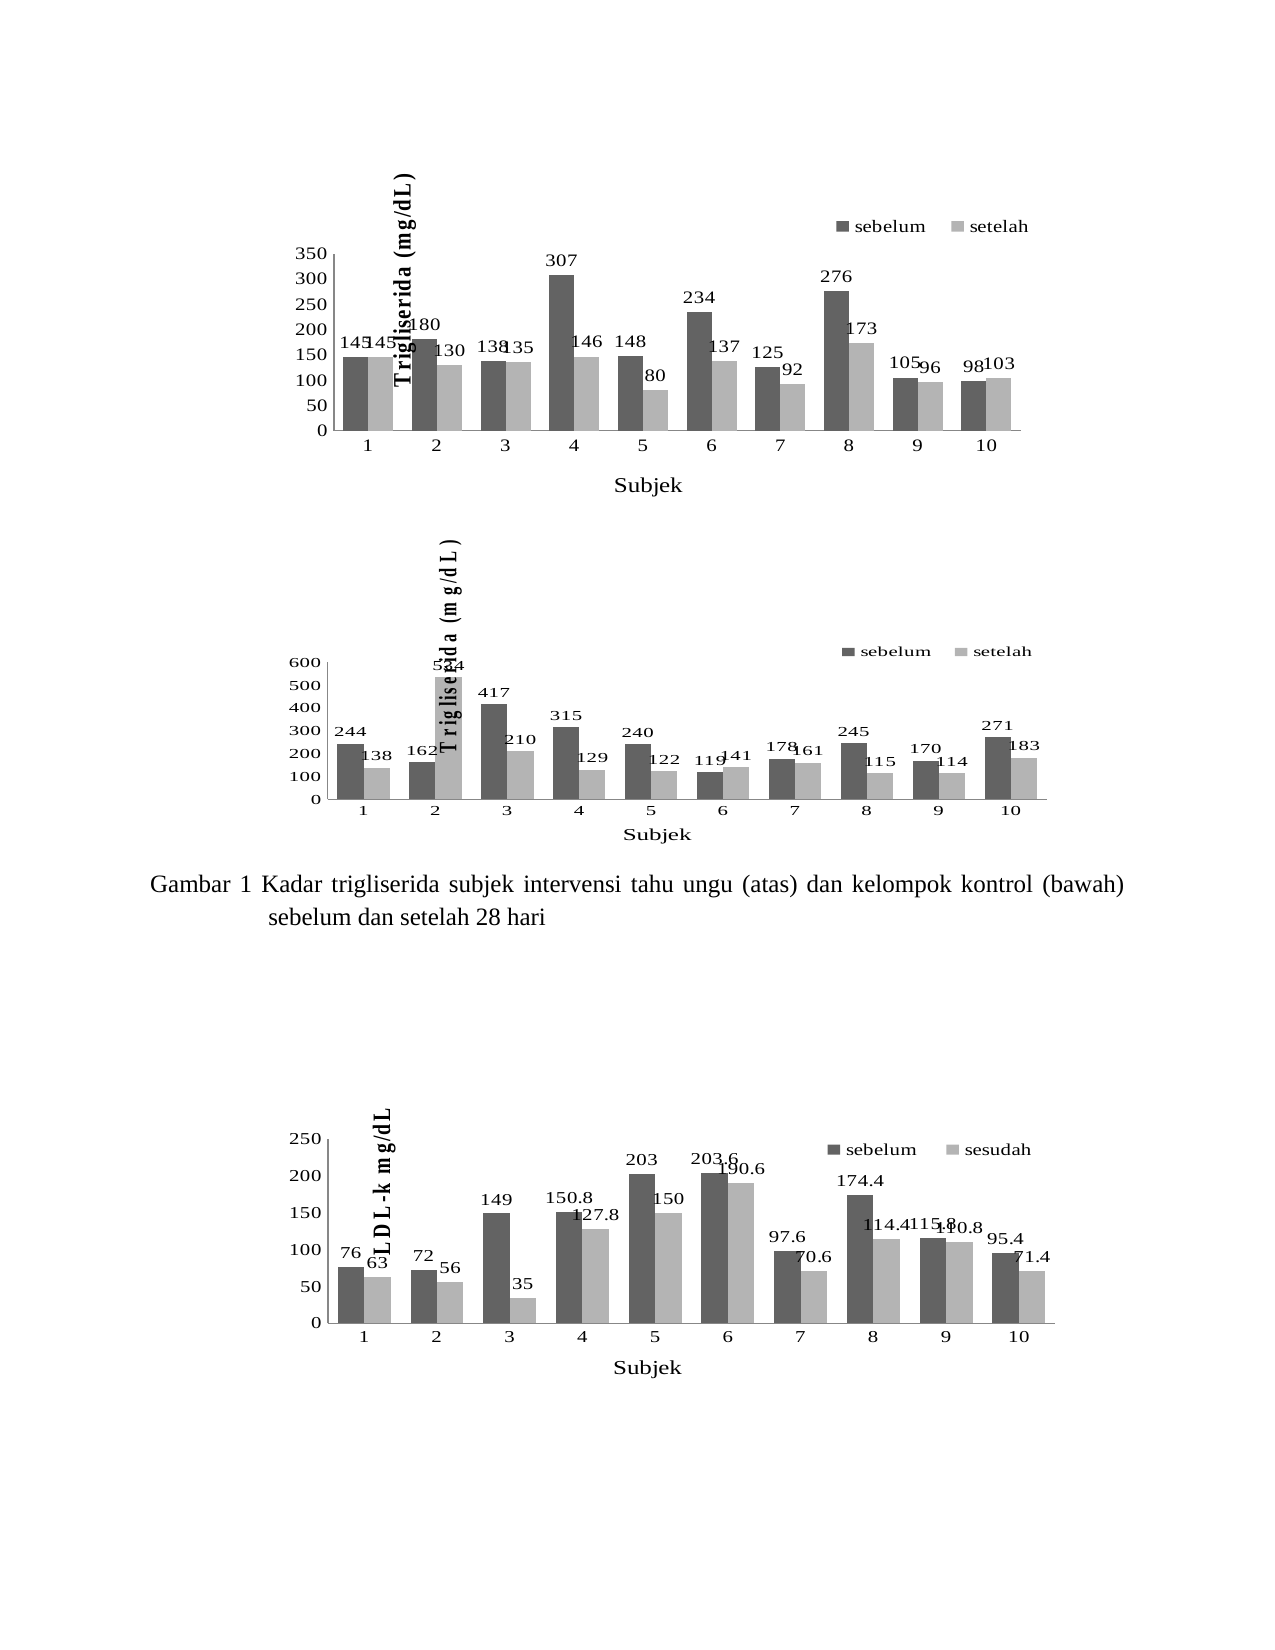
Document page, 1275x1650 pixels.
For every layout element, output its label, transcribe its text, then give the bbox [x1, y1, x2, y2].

text Gambar 1 Kadar trigliserida subjek intervensi tahu ungu (atas) dan kelompok kontrol (bawah) sebelum dan setelah 28 hari [150, 869, 1125, 931]
